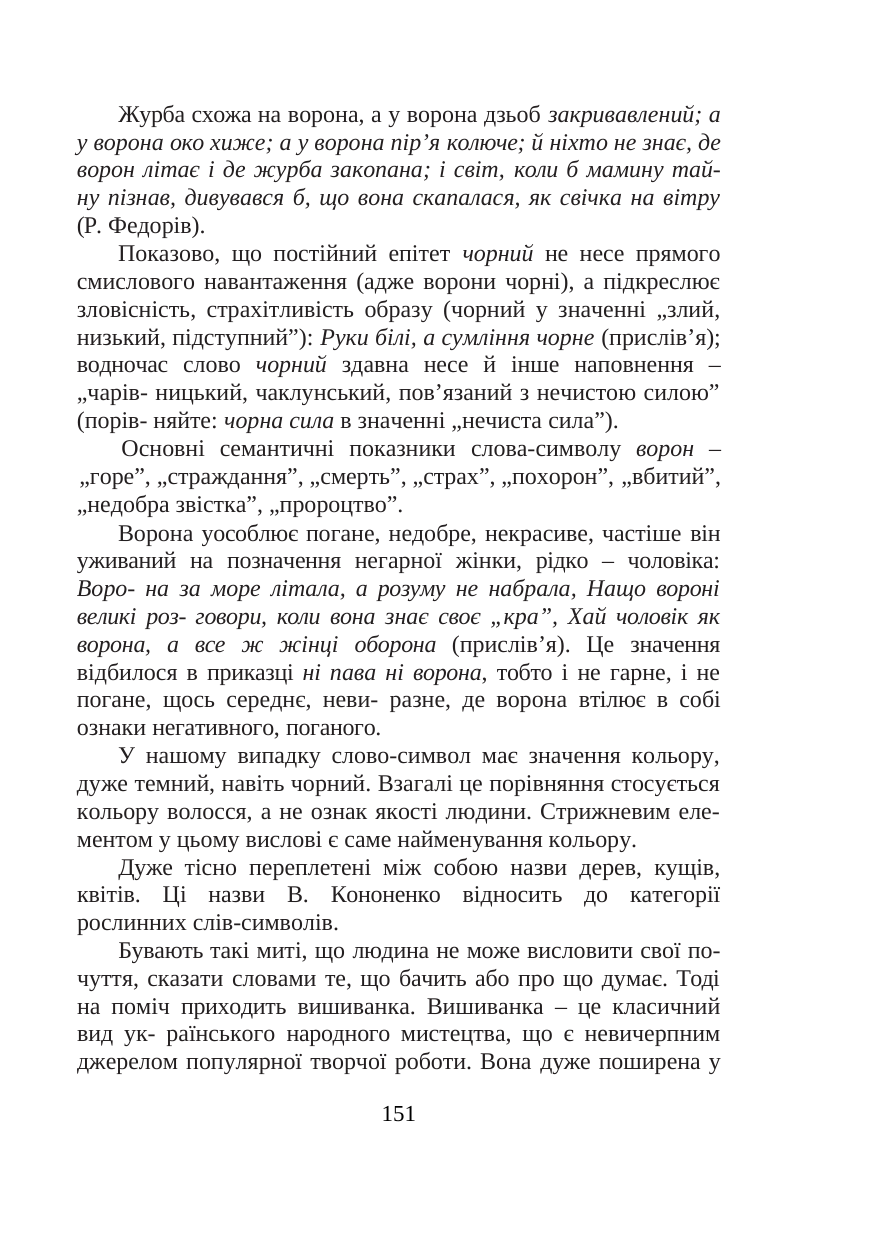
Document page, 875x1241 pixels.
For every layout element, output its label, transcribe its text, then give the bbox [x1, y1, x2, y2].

text Журба схожа на ворона, а у ворона дзьоб закривавлений; а у ворона око хиже; а у ворона пір’я колюче; й ніхто не знає, де ворон літає і де журба закопана; і світ, коли б мамину тай- ну пізнав, дивувався б, що вона скапалася, як свічка на вітру (Р. Федорів). [77, 100, 721, 239]
text Дуже тісно переплетені між собою назви дерев, кущів, квітів. Ці назви В. Кононенко відносить до категорії рослинних слів-символів. [77, 852, 721, 936]
text Ворона уособлює погане, недобре, некрасиве, частіше він уживаний на позначення негарної жінки, рідко – чоловіка: Воро- на за море літала, а розуму не набрала, Нащо вороні великі роз- говори, коли вона знає своє „кра”, Хай чоловік як ворона, а все ж жінці оборона (прислів’я). Це значення відбилося в приказці ні пава ні ворона, тобто і не гарне, і не погане, щось середнє, неви- разне, де ворона втілює в собі ознаки негативного, поганого. [77, 518, 721, 741]
text Показово, що постійний епітет чорний не несе прямого смислового навантаження (адже ворони чорні), а підкреслює зловісність, страхітливість образу (чорний у значенні „злий, низький, підступний”): Руки білі, а сумління чорне (прислів’я); водночас слово чорний здавна несе й інше наповнення – „чарів- ницький, чаклунський, пов’язаний з нечистою силою” (порів- няйте: чорна сила в значенні „нечиста сила”). [77, 239, 721, 434]
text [77, 936, 721, 1075]
text „горе”, „страждання”, „смерть”, „страх”, „похорон”, „вбитий”, [77, 462, 721, 490]
text У нашому випадку слово-символ має значення кольору, дуже темний, навіть чорний. Взагалі це порівняння стосується кольору волосся, а не ознак якості людини. Стрижневим еле- ментом у цьому вислові є саме найменування кольору. [77, 741, 721, 852]
text Основні семантичні показники слова-символу ворон – [77, 434, 721, 462]
text „недобра звістка”, „пророцтво”. [77, 490, 812, 518]
